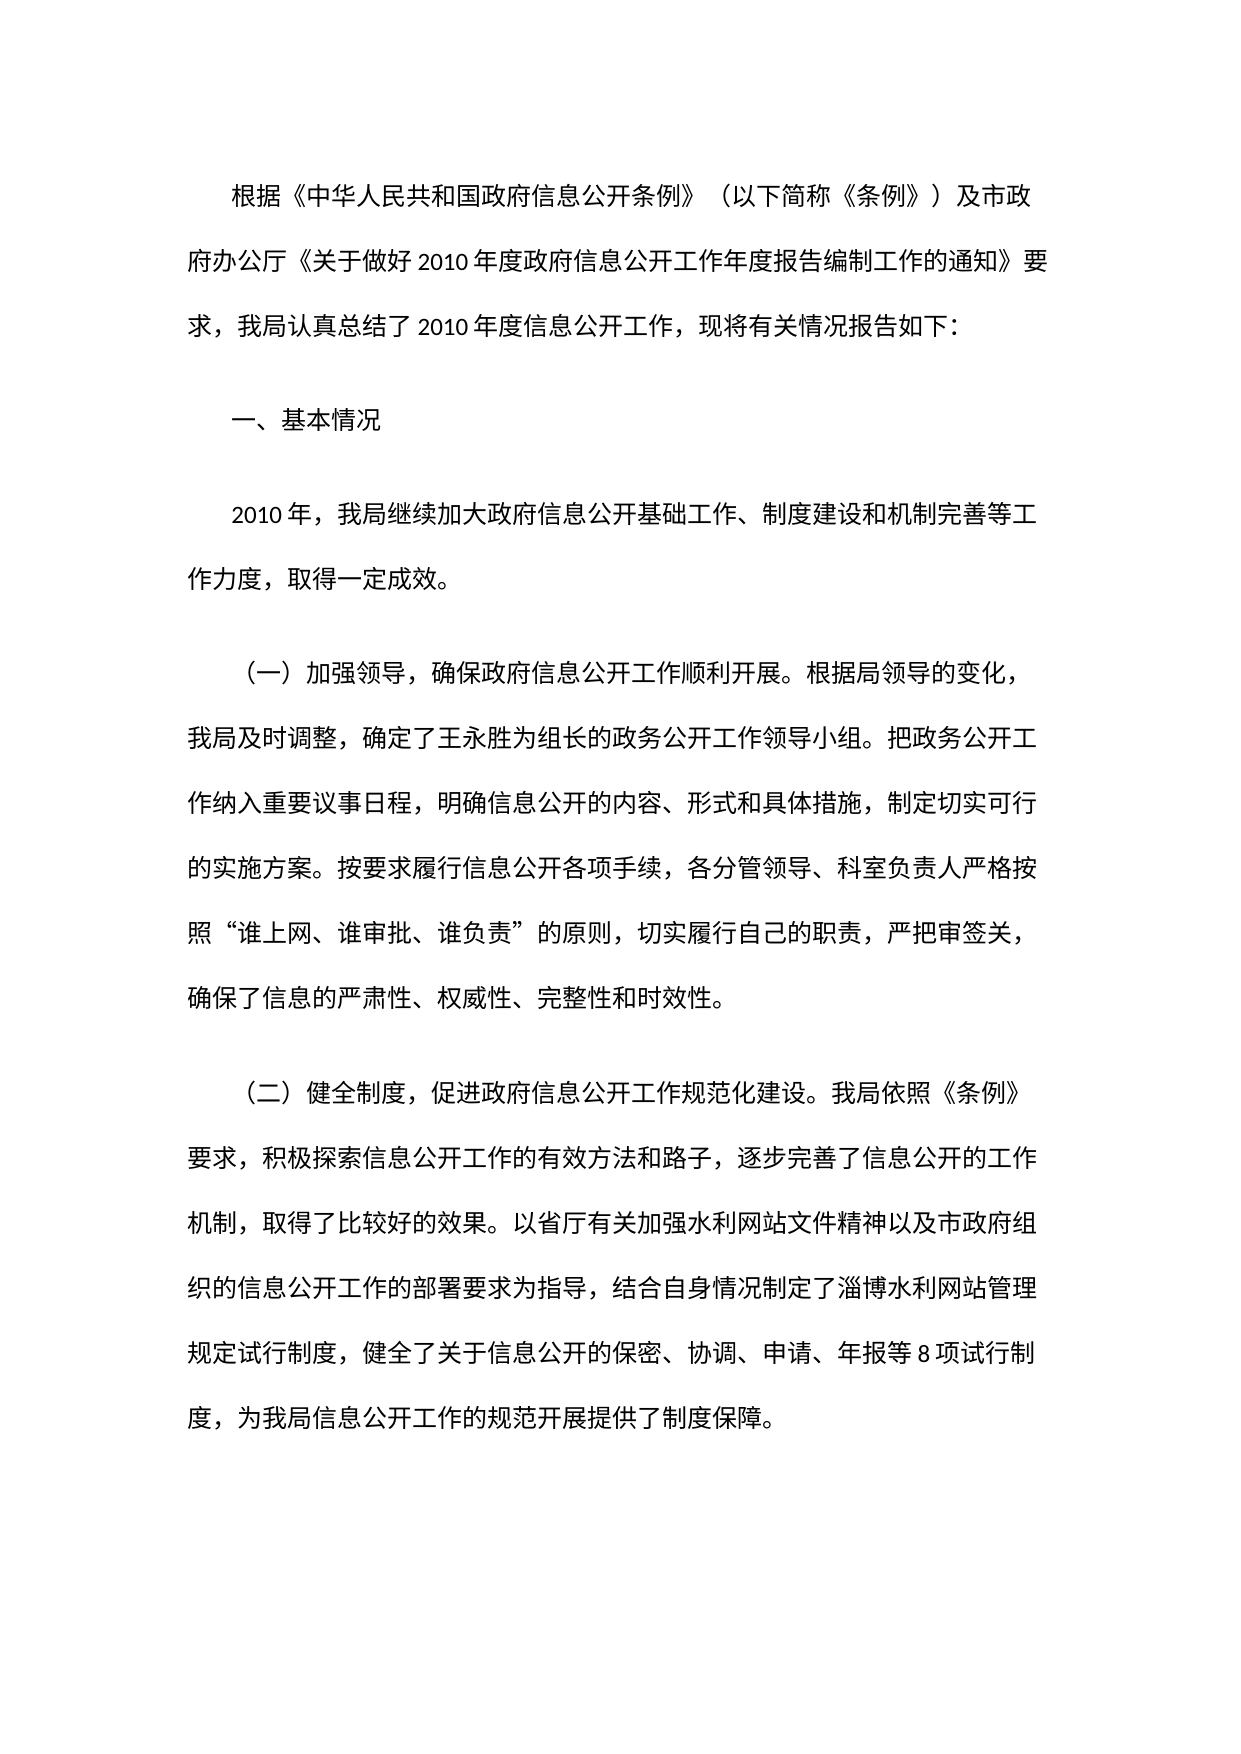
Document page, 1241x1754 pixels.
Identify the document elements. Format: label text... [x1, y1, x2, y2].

text （一）加强领导，确保政府信息公开工作顺利开展。根据局领导的变化，我局及时调整，确定了王永胜为组长的政务公开工作领导小组。把政务公开工作纳入重要议事日程，明确信息公开的内容、形式和具体措施，制定切实可行的实施方案。按要求履行信息公开各项手续，各分管领导、科室负责人严格按照“谁上网、谁审批、谁负责”的原则，切实履行自己的职责，严把审签关，确保了信息的严肃性、权威性、完整性和时效性。 [187, 639, 1053, 1029]
text 一、基本情况 [187, 386, 1053, 451]
text 根据《中华人民共和国政府信息公开条例》（以下简称《条例》）及市政府办公厅《关于做好2010年度政府信息公开工作年度报告编制工作的通知》要求，我局认真总结了2010年度信息公开工作，现将有关情况报告如下： [187, 162, 1053, 357]
text 2010年，我局继续加大政府信息公开基础工作、制度建设和机制完善等工作力度，取得一定成效。 [187, 480, 1053, 610]
text （二）健全制度，促进政府信息公开工作规范化建设。我局依照《条例》要求，积极探索信息公开工作的有效方法和路子，逐步完善了信息公开的工作机制，取得了比较好的效果。以省厅有关加强水利网站文件精神以及市政府组织的信息公开工作的部署要求为指导，结合自身情况制定了淄博水利网站管理规定试行制度，健全了关于信息公开的保密、协调、申请、年报等8项试行制度，为我局信息公开工作的规范开展提供了制度保障。 [187, 1059, 1053, 1449]
